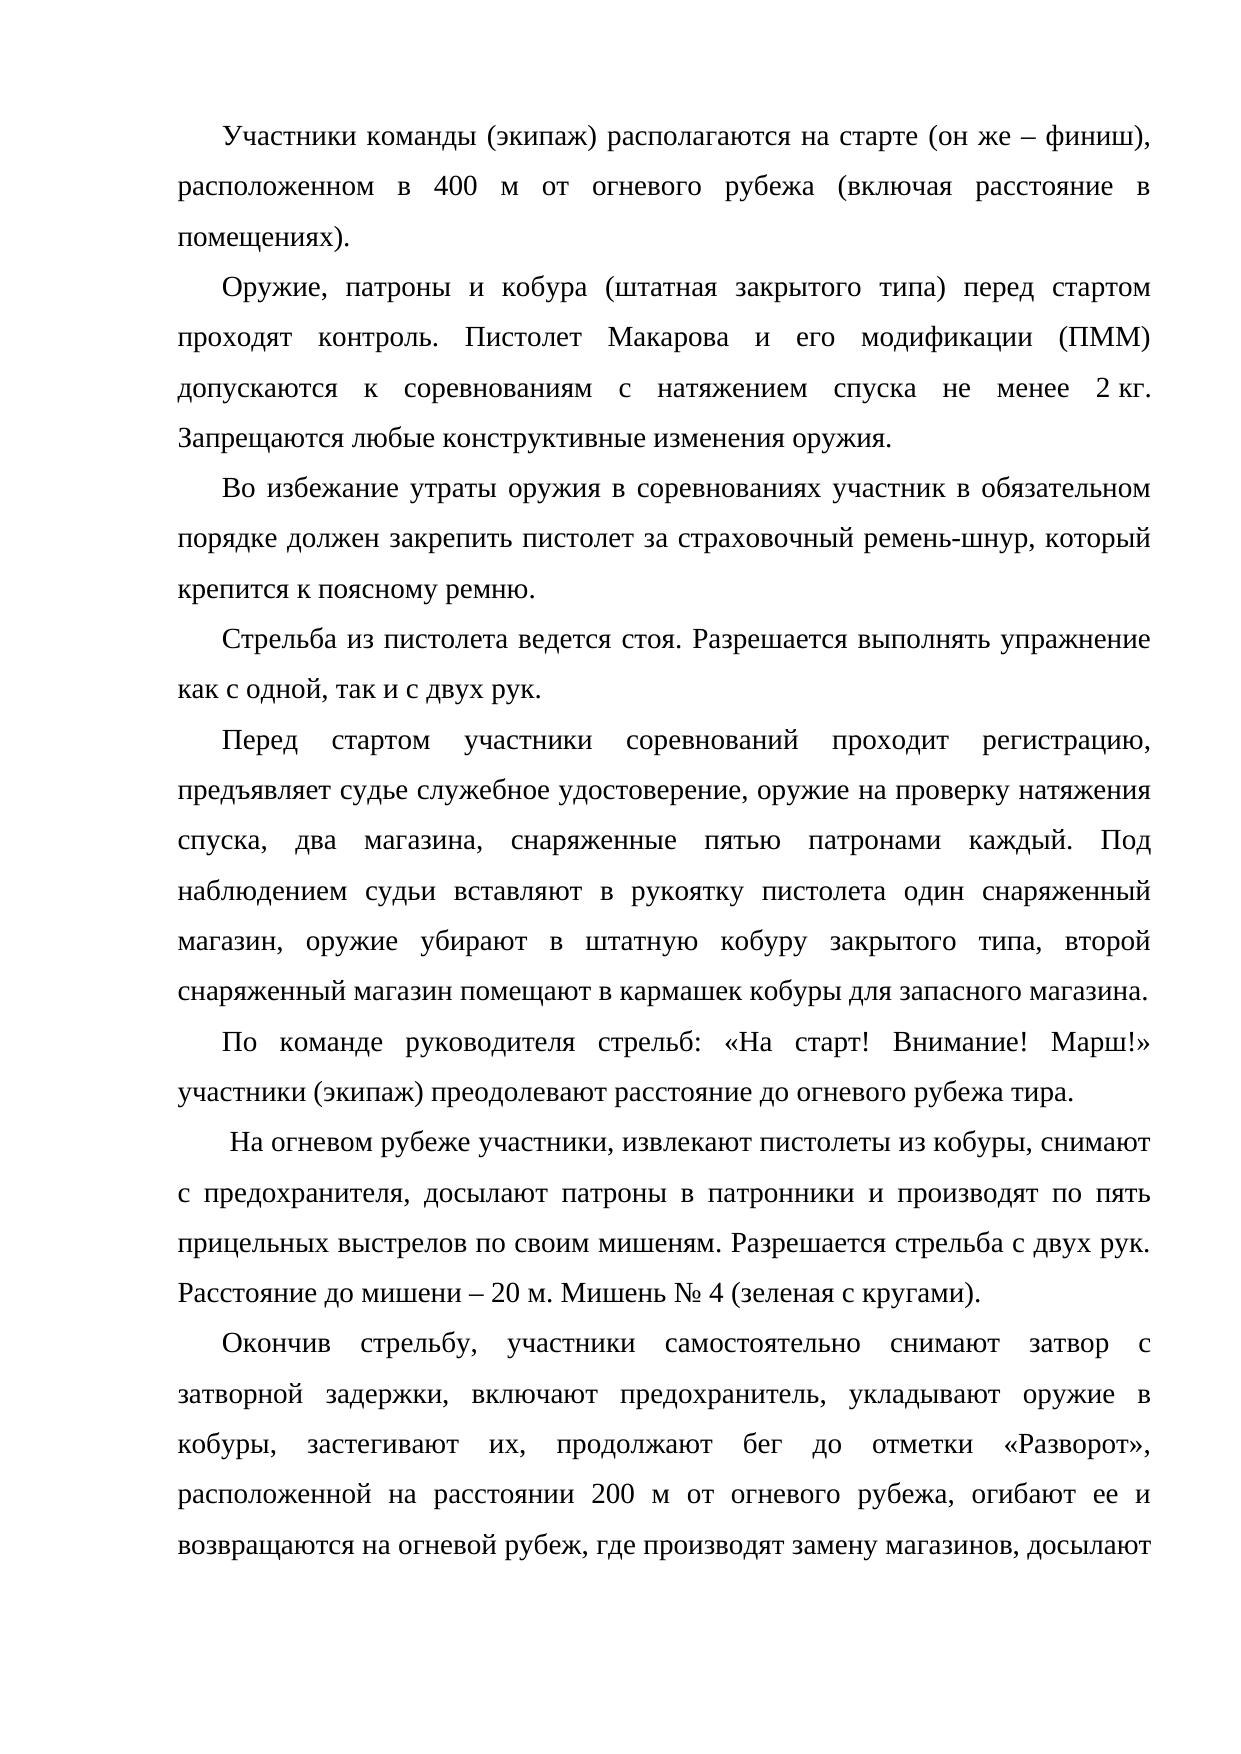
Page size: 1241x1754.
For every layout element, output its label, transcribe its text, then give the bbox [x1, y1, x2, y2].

text На огневом рубеже участники, извлекают пистолеты из кобуры, снимают с предохранителя, досылают патроны в патронники и производят по пять прицельных выстрелов по своим мишеням. Разрешается стрельба с двух рук. Расстояние до мишени – 20 м. Мишень № 4 (зеленая с кругами). [177, 1124, 1152, 1309]
text Участники команды (экипаж) располагаются на старте (он же – финиш), расположенном в 400 м от огневого рубежа (включая расстояние в помещениях). [177, 118, 1152, 252]
text По команде руководителя стрельб: «На старт! Внимание! Марш!» участники (экипаж) преодолевают расстояние до огневого рубежа тира. [177, 1024, 1152, 1108]
text Во избежание утраты оружия в соревнованиях участник в обязательном порядке должен закрепить пистолет за страховочный ремень-шнур, который крепится к поясному ремню. [177, 470, 1152, 604]
text Стрельба из пистолета ведется стоя. Разрешается выполнять упражнение как с одной, так и с двух рук. [177, 621, 1152, 705]
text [177, 1326, 1152, 1560]
text Оружие, патроны и кобура (штатная закрытого типа) перед стартом проходят контроль. Пистолет Макарова и его модификации (ПММ) допускаются к соревнованиям с натяжением спуска не менее 2 кг. Запрещаются любые конструктивные изменения оружия. [177, 269, 1152, 453]
text Перед стартом участники соревнований проходит регистрацию, предъявляет судье служебное удостоверение, оружие на проверку натяжения спуска, два магазина, снаряженные пятью патронами каждый. Под наблюдением судьи вставляют в рукоятку пистолета один снаряженный магазин, оружие убирают в штатную кобуру закрытого типа, второй снаряженный магазин помещают в кармашек кобуры для запасного магазина. [177, 722, 1152, 1007]
